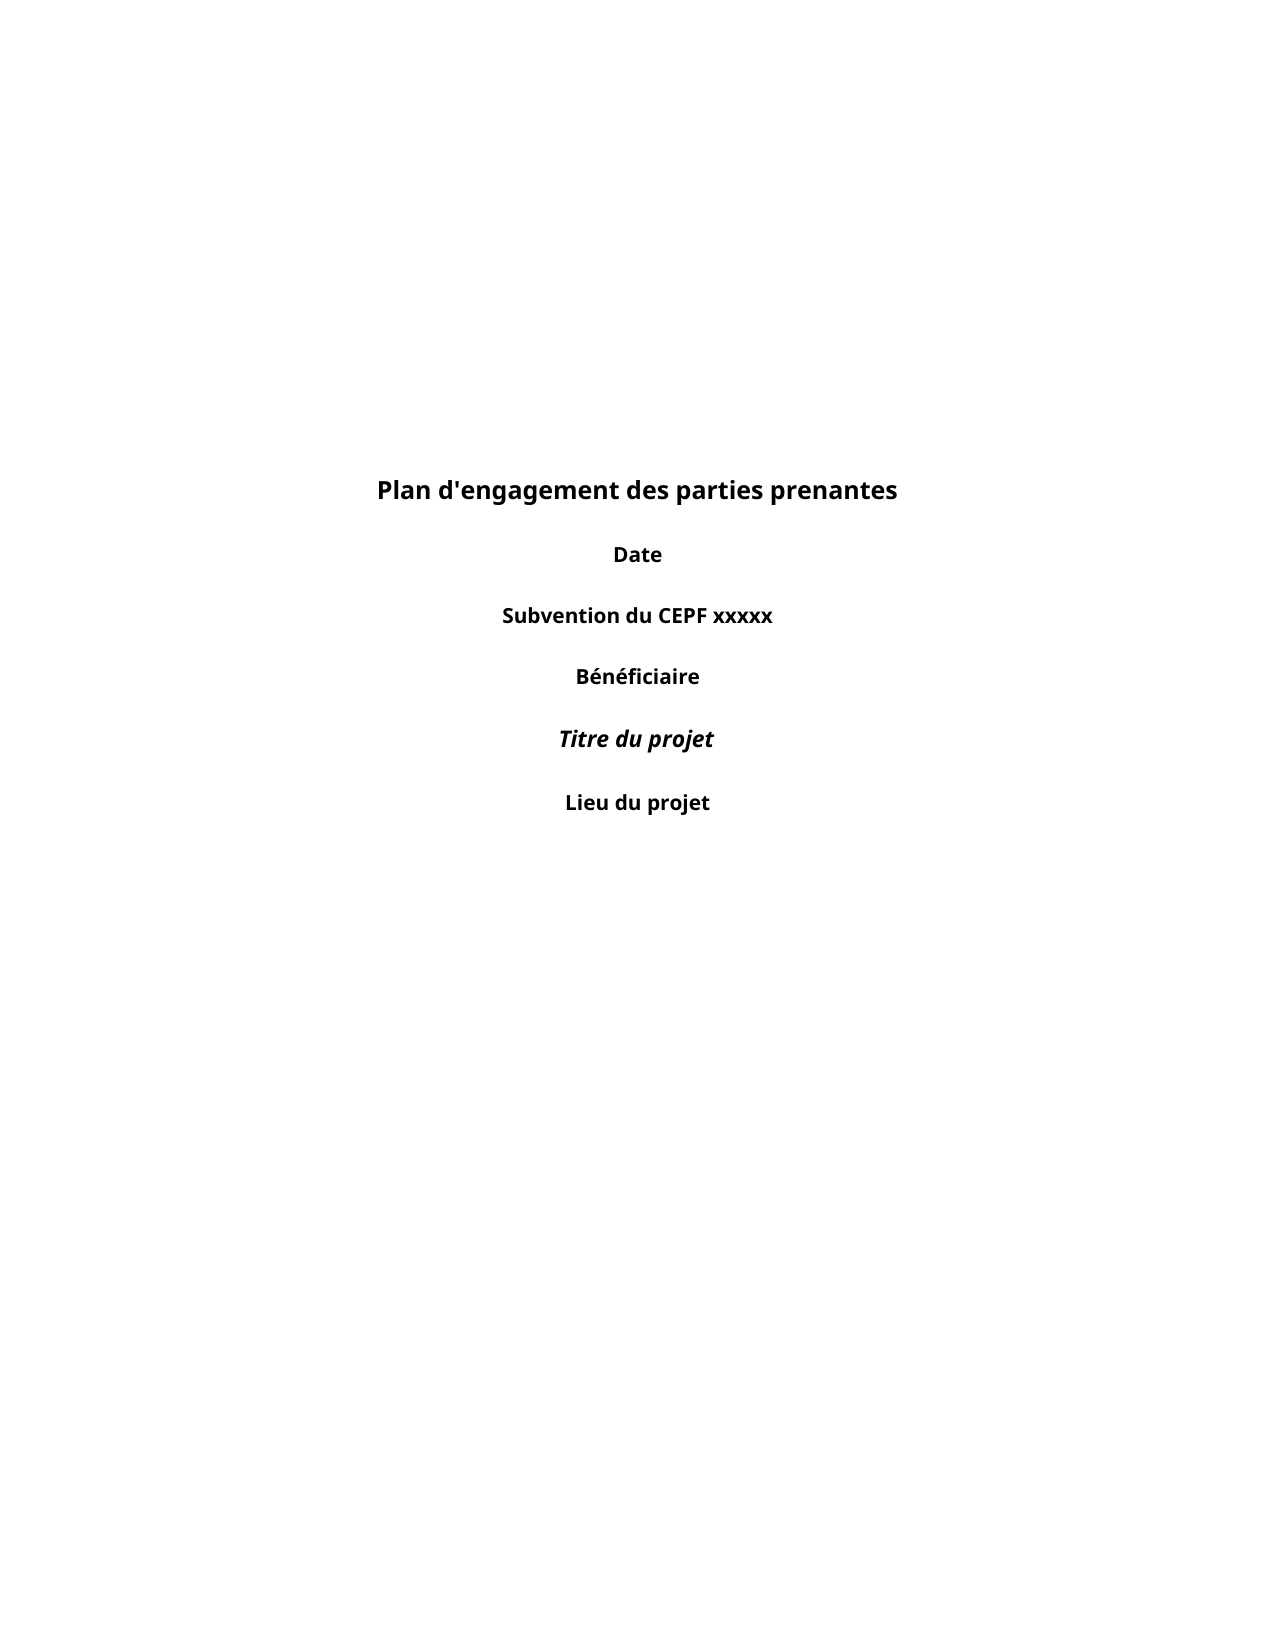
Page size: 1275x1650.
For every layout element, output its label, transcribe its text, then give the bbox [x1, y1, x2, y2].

text Plan d'engagement des parties prenantes [150, 472, 1125, 506]
text Titre du projet [150, 723, 1125, 755]
text Date [150, 540, 1125, 568]
text Bénéficiaire [150, 662, 1125, 691]
text Subvention du CEPF xxxxx [150, 601, 1125, 629]
text Lieu du projet [150, 788, 1125, 816]
